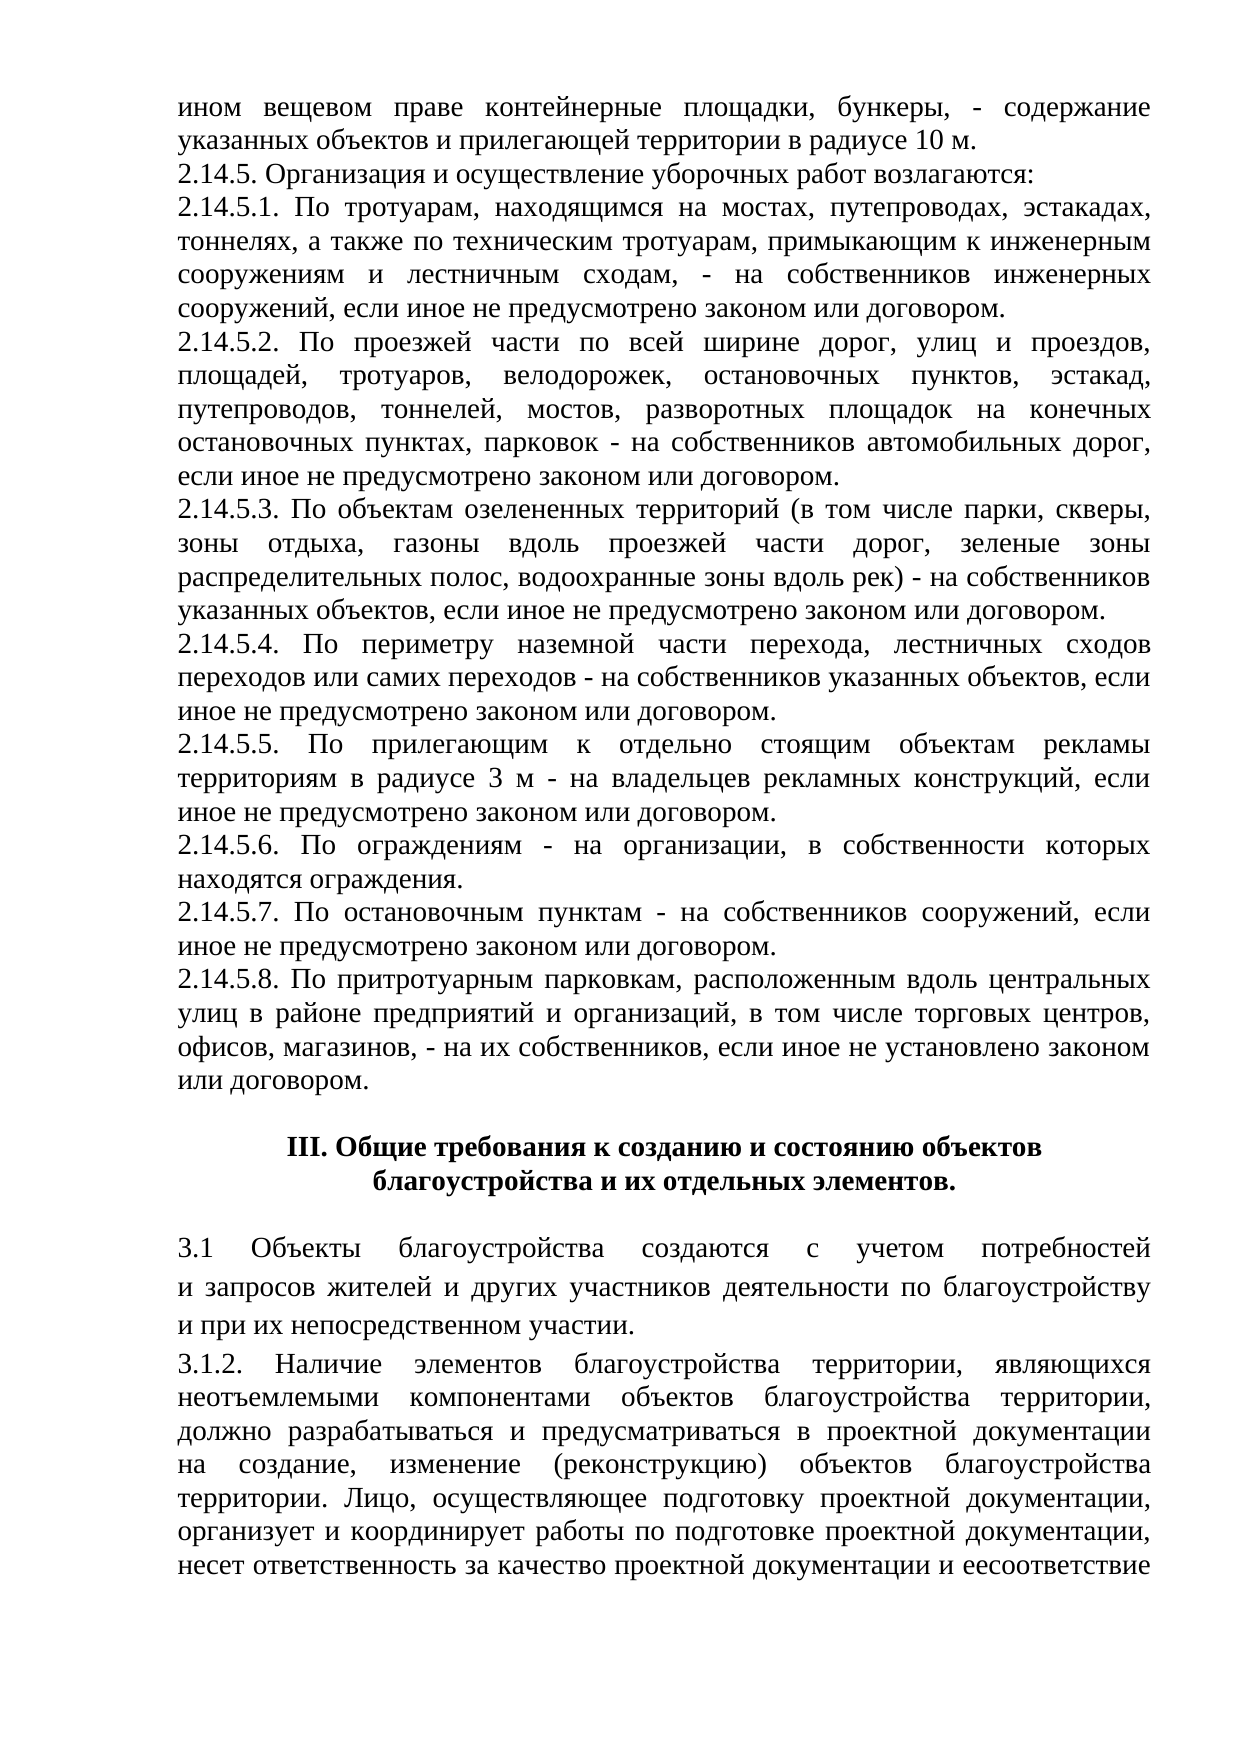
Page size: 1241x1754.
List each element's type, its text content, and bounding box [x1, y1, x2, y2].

text 2.14.5.1. По тротуарам, находящимся на мостах, путепроводах, эстакадах, тоннелях, а также по техническим тротуарам, примыкающим к инженерным сооружениям и лестничным сходам, - на собственников инженерных сооружений, если иное не предусмотрено законом или договором. [177, 189, 1152, 324]
text 2.14.5. Организация и осуществление уборочных работ возлагаются: [177, 156, 1152, 189]
text 2.14.5.6. По ограждениям - на организации, в собственности которых находятся ограждения. [177, 827, 1152, 894]
text 2.14.5.4. По периметру наземной части перехода, лестничных сходов переходов или самих переходов - на собственников указанных объектов, если иное не предусмотрено законом или договором. [177, 626, 1152, 726]
text 3.1 Объекты благоустройства создаются с учетом потребностей и запросов жителей и других участников деятельности по благоустройству и при их непосредственном участии. [177, 1230, 1152, 1341]
text 2.14.5.3. По объектам озелененных территорий (в том числе парки, скверы, зоны отдыха, газоны вдоль проезжей части дорог, зеленые зоны распределительных полос, водоохранные зоны вдоль рек) - на собственников указанных объектов, если иное не предусмотрено законом или договором. [177, 492, 1152, 626]
text 2.14.5.8. По притротуарным парковкам, расположенным вдоль центральных улиц в районе предприятий и организаций, в том числе торговых центров, офисов, магазинов, - на их собственников, если иное не установлено законом или договором. [177, 962, 1152, 1096]
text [177, 1346, 1152, 1581]
text 2.14.5.2. По проезжей части по всей ширине дорог, улиц и проездов, площадей, тротуаров, велодорожек, остановочных пунктов, эстакад, путепроводов, тоннелей, мостов, разворотных площадок на конечных остановочных пунктах, парковок - на собственников автомобильных дорог, если иное не предусмотрено законом или договором. [177, 324, 1152, 491]
text III. Общие требования к созданию и состоянию объектов благоустройства и их отдельных элементов. [177, 1129, 1152, 1197]
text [177, 89, 1152, 156]
text 2.14.5.5. По прилегающим к отдельно стоящим объектам рекламы территориям в радиусе 3 м - на владельцев рекламных конструкций, если иное не предусмотрено законом или договором. [177, 727, 1152, 827]
text 2.14.5.7. По остановочным пунктам - на собственников сооружений, если иное не предусмотрено законом или договором. [177, 894, 1152, 962]
